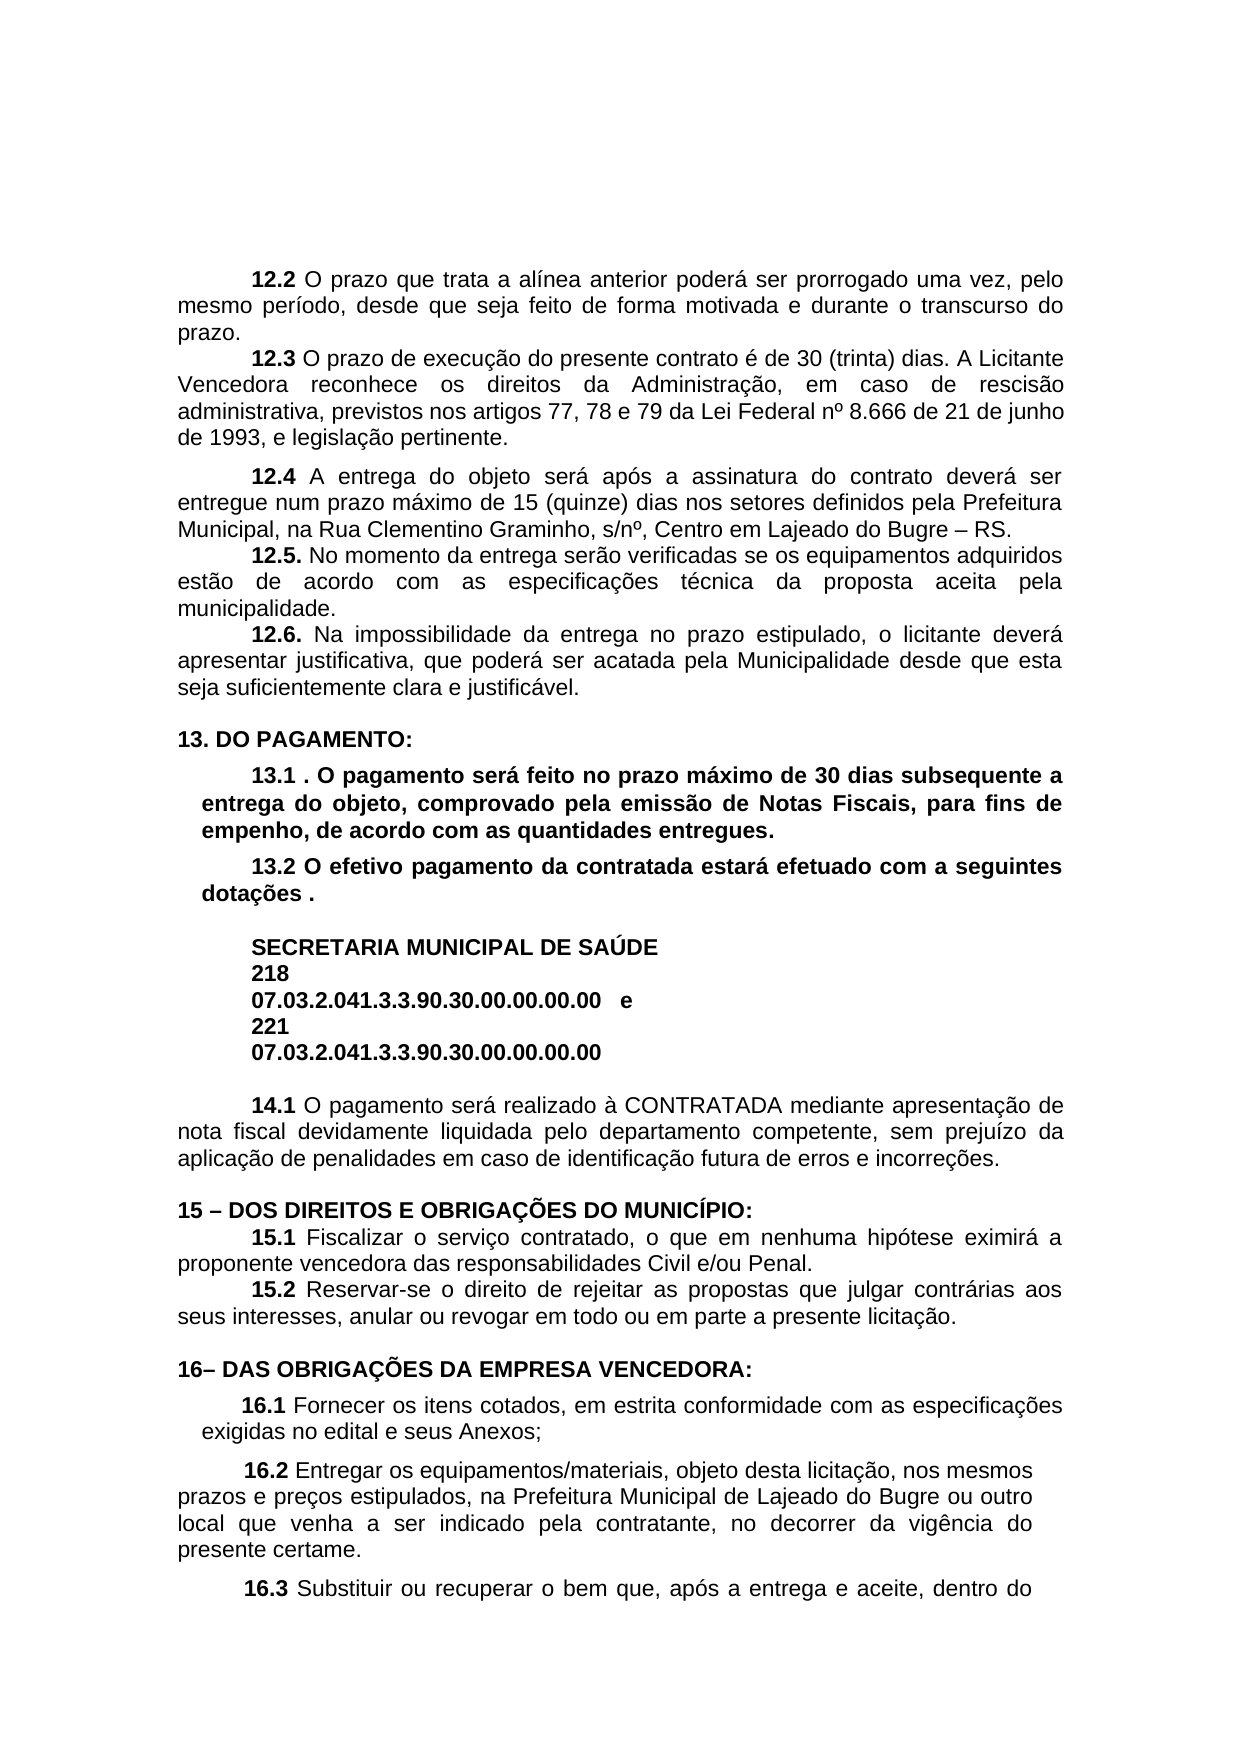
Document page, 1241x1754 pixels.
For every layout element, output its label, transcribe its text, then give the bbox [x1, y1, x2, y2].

text SECRETARIA MUNICIPAL DE SAÚDE [177, 934, 1063, 960]
list 16.1 Fornecer os itens cotados, em estrita conformidade com as especificações exigidas no edital e seus Anexos; [201, 1392, 1063, 1444]
text 14.1 O pagamento será realizado à CONTRATADA mediante apresentação de nota fiscal devidamente liquidada pelo departamento competente, sem prejuízo da aplicação de penalidades em caso de identificação futura de erros e incorreções. [177, 1092, 1065, 1171]
text 13.1 . O pagamento será feito no prazo máximo de 30 dias subsequente a entrega do objeto, comprovado pela emissão de Notas Fiscais, para fins de empenho, de acordo com as quantidades entregues. [201, 762, 1063, 843]
text 15 – DOS DIREITOS E OBRIGAÇÕES DO MUNICÍPIO: [177, 1197, 1093, 1224]
text 16– DAS OBRIGAÇÕES DA EMPRESA VENCEDORA: [177, 1356, 1063, 1382]
text 218 [177, 960, 1063, 987]
text 12.6. Na impossibilidade da entrega no prazo estipulado, o licitante deverá apresentar justificativa, que poderá ser acatada pela Municipalidade desde que esta seja suficientemente clara e justificável. [177, 621, 1063, 700]
text 12.5. No momento da entrega serão verificadas se os equipamentos adquiridos estão de acordo com as especificações técnica da proposta aceita pela municipalidade. [177, 542, 1063, 621]
text 12.2 O prazo que trata a alínea anterior poderá ser prorrogado uma vez, pelo mesmo período, desde que seja feito de forma motivada e durante o transcurso do prazo. [177, 266, 1065, 345]
text 15.1 Fiscalizar o serviço contratado, o que em nenhuma hipótese eximirá a proponente vencedora das responsabilidades Civil e/ou Penal. [177, 1224, 1063, 1276]
text 07.03.2.041.3.3.90.30.00.00.00.00 e [177, 987, 1063, 1013]
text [177, 1574, 1033, 1601]
text 15.2 Reservar-se o direito de rejeitar as propostas que julgar contrárias aos seus interesses, anular ou revogar em todo ou em parte a presente licitação. [177, 1276, 1063, 1329]
text 07.03.2.041.3.3.90.30.00.00.00.00 [177, 1039, 1063, 1066]
text 13. DO PAGAMENTO: [177, 726, 1063, 753]
text 12.3 O prazo de execução do presente contrato é de 30 (trinta) dias. A Licitante Vencedora reconhece os direitos da Administração, em caso de rescisão administrativa, previstos nos artigos 77, 78 e 79 da Lei Federal nº 8.666 de 21 de junho de 1993, e legislação pertinente. [177, 345, 1065, 450]
text 13.2 O efetivo pagamento da contratada estará efetuado com a seguintes dotações . [201, 853, 1063, 907]
text 221 [177, 1013, 1063, 1039]
text 12.4 A entrega do objeto será após a assinatura do contrato deverá ser entregue num prazo máximo de 15 (quinze) dias nos setores definidos pela Prefeitura Municipal, na Rua Clementino Graminho, s/nº, Centro em Lajeado do Bugre – RS. [177, 463, 1063, 542]
text 16.2 Entregar os equipamentos/materiais, objeto desta licitação, nos mesmos prazos e preços estipulados, na Prefeitura Municipal de Lajeado do Bugre ou outro local que venha a ser indicado pela contratante, no decorrer da vigência do presente certame. [177, 1457, 1033, 1562]
